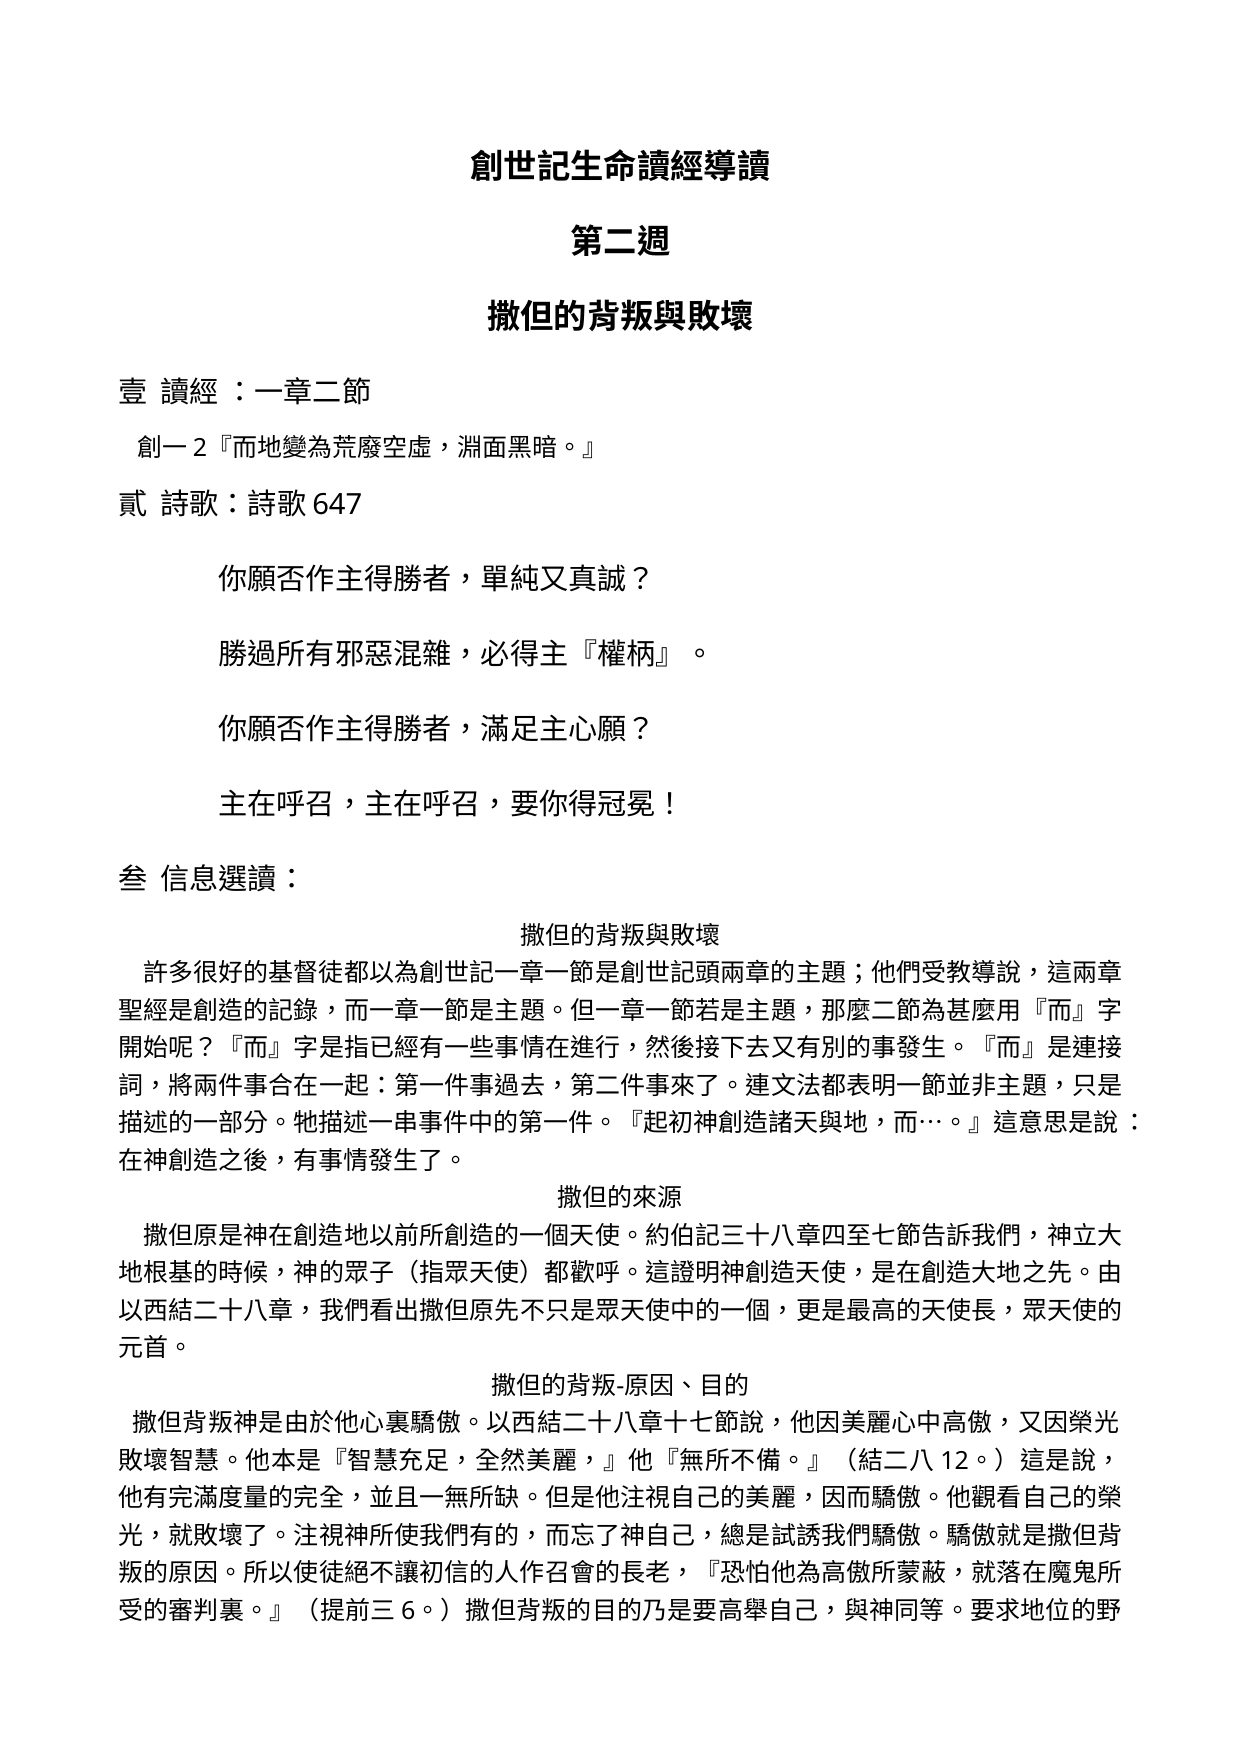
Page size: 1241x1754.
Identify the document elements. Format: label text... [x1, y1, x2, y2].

text 叁 信息選讀： [118, 839, 1122, 914]
text 撒但的來源 [118, 1177, 1122, 1214]
text 許多很好的基督徒都以為創世記一章一節是創世記頭兩章的主題；他們受教導說，這兩章聖經是創造的記錄，而一章一節是主題。但一章一節若是主題，那麼二節為甚麼用『而』字開始呢？『而』字是指已經有一些事情在進行，然後接下去又有別的事發生。『而』是連接詞，將兩件事合在一起：第一件事過去，第二件事來了。連文法都表明一節並非主題，只是描述的一部分。牠描述一串事件中的第一件。『起初神創造諸天與地，而…。』這意思是說：在神創造之後，有事情發生了。 [118, 952, 1122, 1177]
text 主在呼召，主在呼召，要你得冠冕！ [218, 764, 1122, 839]
text 撒但的背叛-原因、目的 [118, 1364, 1122, 1402]
text 撒但原是神在創造地以前所創造的一個天使。約伯記三十八章四至七節告訴我們，神立大地根基的時候，神的眾子（指眾天使）都歡呼。這證明神創造天使，是在創造大地之先。由以西結二十八章，我們看出撒但原先不只是眾天使中的一個，更是最高的天使長，眾天使的元首。 [118, 1214, 1122, 1364]
text 你願否作主得勝者，單純又真誠？ [218, 539, 1122, 614]
text 創一2『而地變為荒廢空虛，淵面黑暗。』 [118, 427, 1122, 464]
text 撒但的背叛與敗壞 [118, 914, 1122, 952]
text 你願否作主得勝者，滿足主心願？ [218, 689, 1122, 764]
text 第二週 [118, 202, 1122, 277]
text 勝過所有邪惡混雜，必得主『權柄』。 [218, 614, 1122, 689]
text 壹 讀經 ：一章二節 [118, 352, 1122, 427]
text 創世記生命讀經導讀 [118, 127, 1122, 202]
text 撒但的背叛與敗壞 [118, 277, 1122, 352]
text 貳 詩歌：詩歌647 [118, 464, 1122, 539]
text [118, 1402, 1122, 1627]
